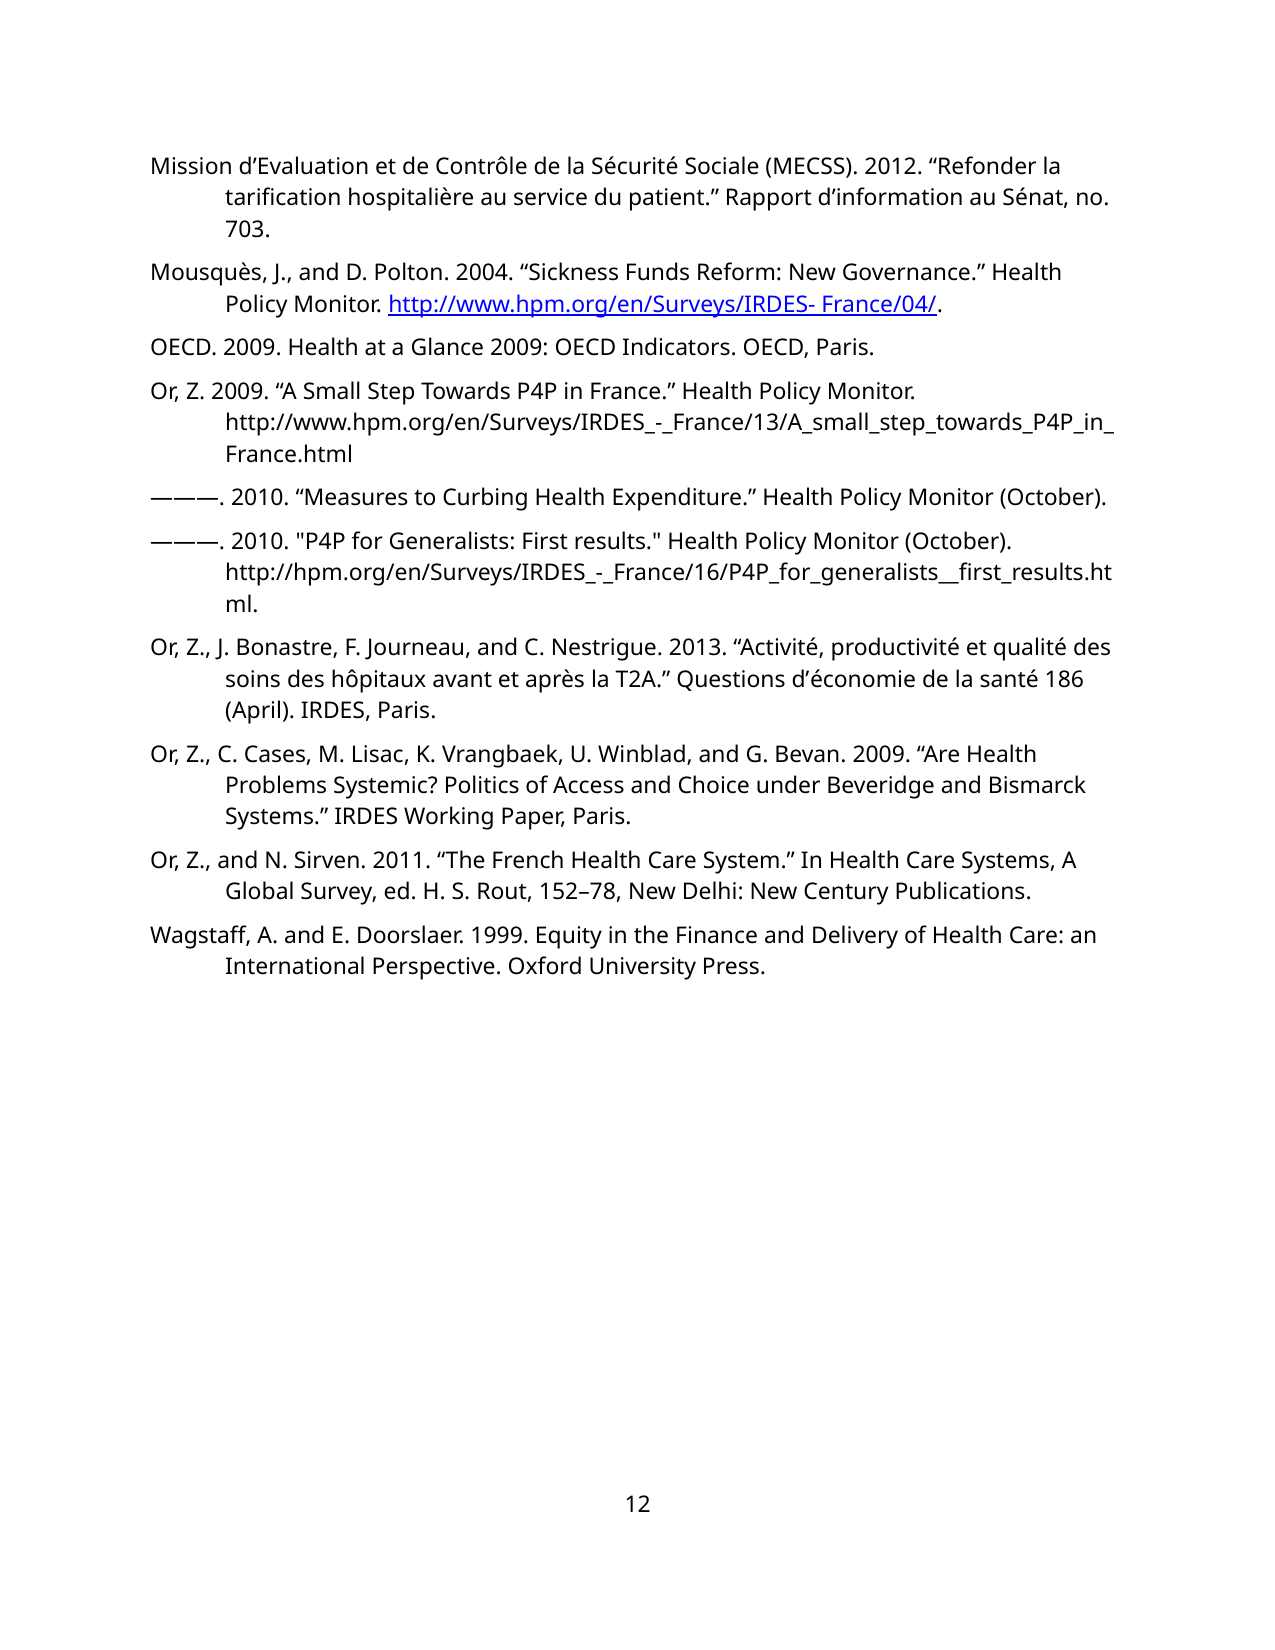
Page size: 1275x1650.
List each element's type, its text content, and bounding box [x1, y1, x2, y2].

text Or, Z., and N. Sirven. 2011. “The French Health Care System.” In Health Care Systems, A Global Survey, ed. H. S. Rout, 152–78, New Delhi: New Century Publications. [150, 844, 1125, 906]
text ———. 2010. “Measures to Curbing Health Expenditure.” Health Policy Monitor (October). [150, 481, 1125, 512]
text Or, Z. 2009. “A Small Step Towards P4P in France.” Health Policy Monitor. http://www.hpm.org/en/Surveys/IRDES_-_France/13/A_small_step_towards_P4P_in_France.html [150, 375, 1125, 469]
text Or, Z., J. Bonastre, F. Journeau, and C. Nestrigue. 2013. “Activité, productivité et qualité des soins des hôpitaux avant et après la T2A.” Questions d’économie de la santé 186 (April). IRDES, Paris. [150, 631, 1125, 725]
text Mission d’Evaluation et de Contrôle de la Sécurité Sociale (MECSS). 2012. “Refonder la tarification hospitalière au service du patient.” Rapport d’information au Sénat, no. 703. [150, 150, 1125, 244]
text OECD. 2009. Health at a Glance 2009: OECD Indicators. OECD, Paris. [150, 331, 1125, 362]
text ———. 2010. "P4P for Generalists: First results." Health Policy Monitor (October). http://hpm.org/en/Surveys/IRDES_-_France/16/P4P_for_generalists__first_results.html. [150, 525, 1125, 619]
text Wagstaff, A. and E. Doorslaer. 1999. Equity in the Finance and Delivery of Health Care: an International Perspective. Oxford University Press. [150, 919, 1125, 981]
text Mousquès, J., and D. Polton. 2004. “Sickness Funds Reform: New Governance.” Health Policy Monitor. http://www.hpm.org/en/Surveys/IRDES- France/04/. [150, 256, 1125, 319]
text Or, Z., C. Cases, M. Lisac, K. Vrangbaek, U. Winblad, and G. Bevan. 2009. “Are Health Problems Systemic? Politics of Access and Choice under Beveridge and Bismarck Systems.” IRDES Working Paper, Paris. [150, 737, 1125, 831]
